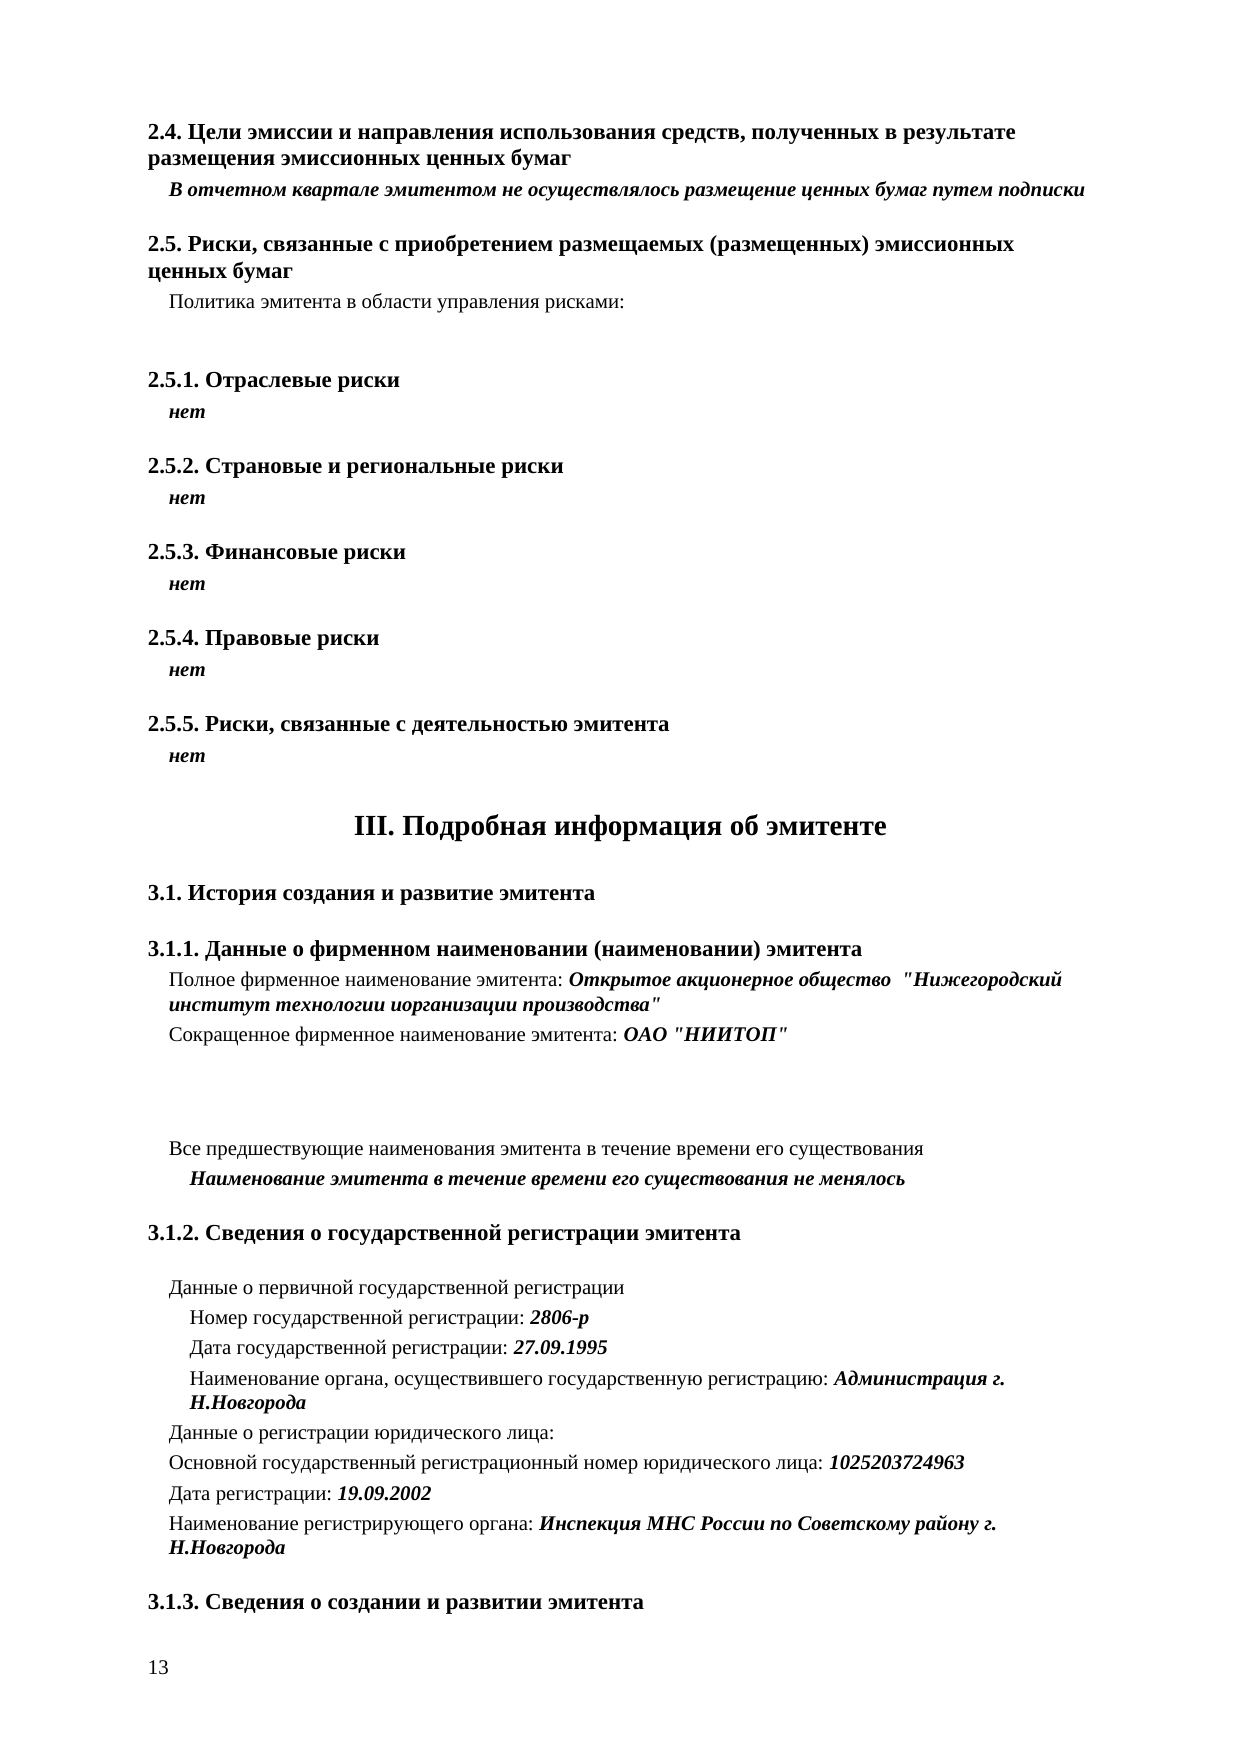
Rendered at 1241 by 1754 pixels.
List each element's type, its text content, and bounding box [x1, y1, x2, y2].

text нет [168, 399, 1092, 423]
subtitle Все предшествующие наименования эмитента в течение времени его существования [168, 1136, 1092, 1160]
subtitle Данные о первичной государственной регистрации [168, 1275, 1092, 1299]
text Основной государственный регистрационный номер юридического лица: 1025203724963 [168, 1450, 1092, 1474]
text В отчетном квартале эмитентом не осуществлялось размещение ценных бумаг путем подписки [168, 177, 1092, 201]
text нет [168, 571, 1092, 595]
subtitle 2.5. Риски, связанные с приобретением размещаемых (размещенных) эмиссионных ценных бумаг [148, 230, 1092, 283]
subtitle 3.1.2. Сведения о государственной регистрации эмитента [148, 1219, 1092, 1246]
text нет [168, 742, 1092, 767]
subtitle 3.1.3. Сведения о создании и развитии эмитента [148, 1588, 1092, 1614]
subtitle 2.4. Цели эмиссии и направления использования средств, полученных в результате размещения эмиссионных ценных бумаг [148, 118, 1092, 171]
text Данные о регистрации юридического лица: [168, 1420, 1092, 1444]
subtitle 3.1. История создания и развитие эмитента [148, 879, 1092, 906]
text Дата регистрации: 19.09.2002 [168, 1481, 1092, 1505]
text Наименование регистрирующего органа: Инспекция МНС России по Советскому району г. Н.Новгорода [168, 1511, 1092, 1559]
text Номер государственной регистрации: 2806-р [189, 1305, 1092, 1329]
subtitle 2.5.5. Риски, связанные с деятельностью эмитента [148, 710, 1092, 736]
subtitle 2.5.4. Правовые риски [148, 624, 1092, 650]
text Полное фирменное наименование эмитента: Открытое акционерное общество "Нижегородский институт технологии иорганизации производства" [168, 967, 1092, 1016]
text Наименование органа, осуществившего государственную регистрацию: Администрация г. Н.Новгорода [189, 1366, 1092, 1414]
subtitle 2.5.2. Страновые и региональные риски [148, 452, 1092, 479]
subtitle 2.5.3. Финансовые риски [148, 538, 1092, 564]
subtitle 3.1.1. Данные о фирменном наименовании (наименовании) эмитента [148, 935, 1092, 961]
text нет [168, 657, 1092, 681]
text Политика эмитента в области управления рисками: [168, 289, 1092, 337]
text Наименование эмитента в течение времени его существования не менялось [189, 1166, 1092, 1190]
subtitle 2.5.1. Отраслевые риски [148, 367, 1092, 393]
text Дата государственной регистрации: 27.09.1995 [189, 1335, 1092, 1359]
text Сокращенное фирменное наименование эмитента: ОАО "НИИТОП" [168, 1022, 1092, 1046]
subtitle III. Подробная информация об эмитенте [148, 808, 1092, 842]
text нет [168, 485, 1092, 509]
